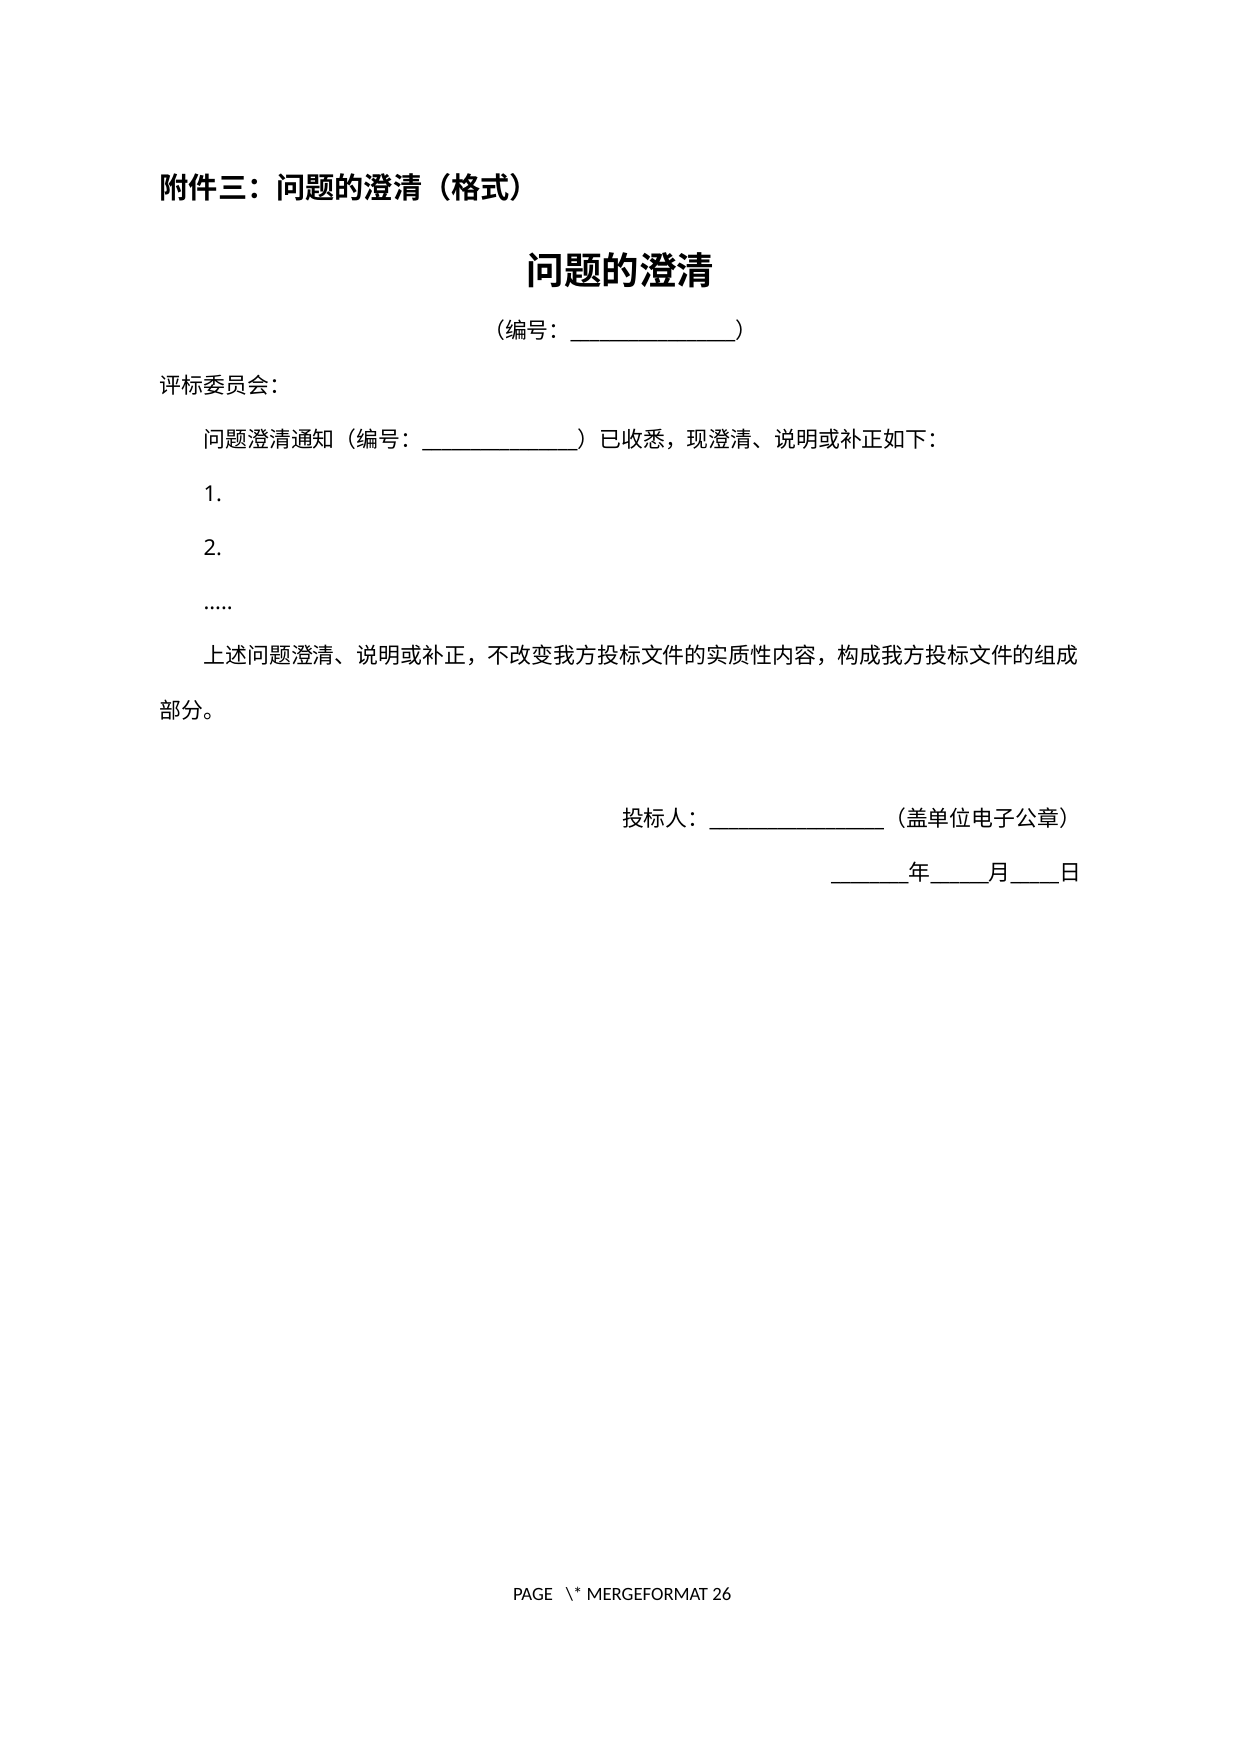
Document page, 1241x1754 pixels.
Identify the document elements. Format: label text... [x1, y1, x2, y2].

text 2. [159, 512, 1081, 566]
text ________年______月_____日 [159, 837, 1081, 891]
text （编号：_________________） [159, 296, 1081, 350]
text 投标人：__________________（盖单位电子公章） [159, 783, 1081, 837]
text ..... [159, 566, 1081, 621]
text 上述问题澄清、说明或补正，不改变我方投标文件的实质性内容，构成我方投标文件的组成部分。 [159, 621, 1081, 729]
text 问题澄清通知（编号：________________）已收悉，现澄清、说明或补正如下： [159, 404, 1081, 458]
text 问题的澄清 [159, 241, 1081, 296]
text 1. [159, 458, 1081, 512]
text 评标委员会： [159, 350, 1081, 404]
subtitle 附件三：问题的澄清（格式） [159, 155, 1081, 209]
